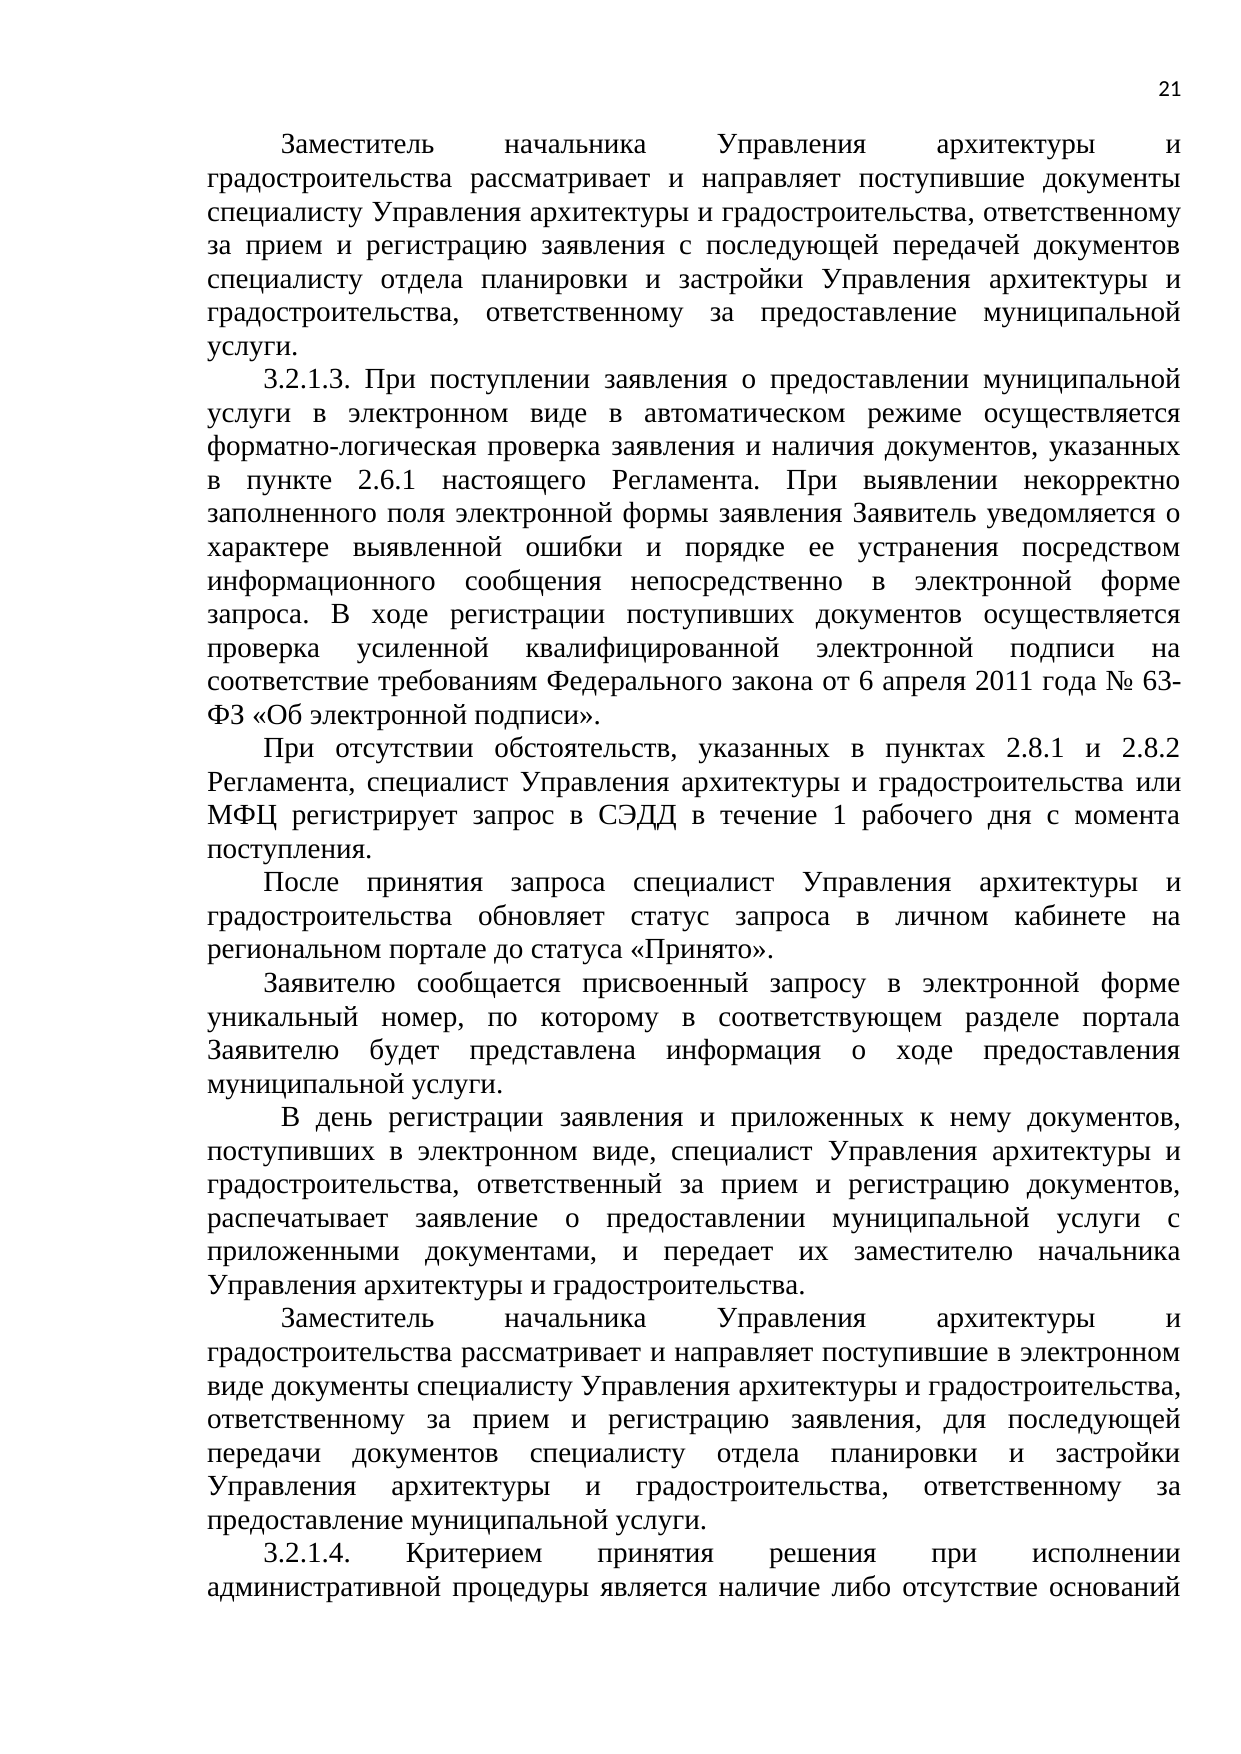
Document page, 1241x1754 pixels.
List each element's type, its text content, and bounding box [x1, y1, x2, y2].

text При отсутствии обстоятельств, указанных в пунктах 2.8.1 и 2.8.2 Регламента, специалист Управления архитектуры и градостроительства или МФЦ регистрирует запрос в СЭДД в течение 1 рабочего дня с момента поступления. [207, 730, 1181, 864]
text 3.2.1.3. При поступлении заявления о предоставлении муниципальной услуги в электронном виде в автоматическом режиме осуществляется форматно-логическая проверка заявления и наличия документов, указанных в пункте 2.6.1 настоящего Регламента. При выявлении некорректно заполненного поля электронной формы заявления Заявитель уведомляется о характере выявленной ошибки и порядке ее устранения посредством информационного сообщения непосредственно в электронной форме запроса. В ходе регистрации поступивших документов осуществляется проверка усиленной квалифицированной электронной подписи на соответствие требованиям Федерального закона от 6 апреля 2011 года № 63-ФЗ «Об электронной подписи». [207, 361, 1181, 730]
text Заместитель начальника Управления архитектуры и градостроительства рассматривает и направляет поступившие документы специалисту Управления архитектуры и градостроительства, ответственному за прием и регистрацию заявления с последующей передачей документов специалисту отдела планировки и застройки Управления архитектуры и градостроительства, ответственному за предоставление муниципальной услуги. [207, 127, 1181, 361]
text В день регистрации заявления и приложенных к нему документов, поступивших в электронном виде, специалист Управления архитектуры и градостроительства, ответственный за прием и регистрацию документов, распечатывает заявление о предоставлении муниципальной услуги с приложенными документами, и передает их заместителю начальника Управления архитектуры и градостроительства. [207, 1099, 1181, 1301]
text Заместитель начальника Управления архитектуры и градостроительства рассматривает и направляет поступившие в электронном виде документы специалисту Управления архитектуры и градостроительства, ответственному за прием и регистрацию заявления, для последующей передачи документов специалисту отдела планировки и застройки Управления архитектуры и градостроительства, ответственному за предоставление муниципальной услуги. [207, 1301, 1181, 1535]
text Заявителю сообщается присвоенный запросу в электронной форме уникальный номер, по которому в соответствующем разделе портала Заявителю будет представлена информация о ходе предоставления муниципальной услуги. [207, 965, 1181, 1099]
text После принятия запроса специалист Управления архитектуры и градостроительства обновляет статус запроса в личном кабинете на региональном портале до статуса «Принято». [207, 864, 1181, 965]
